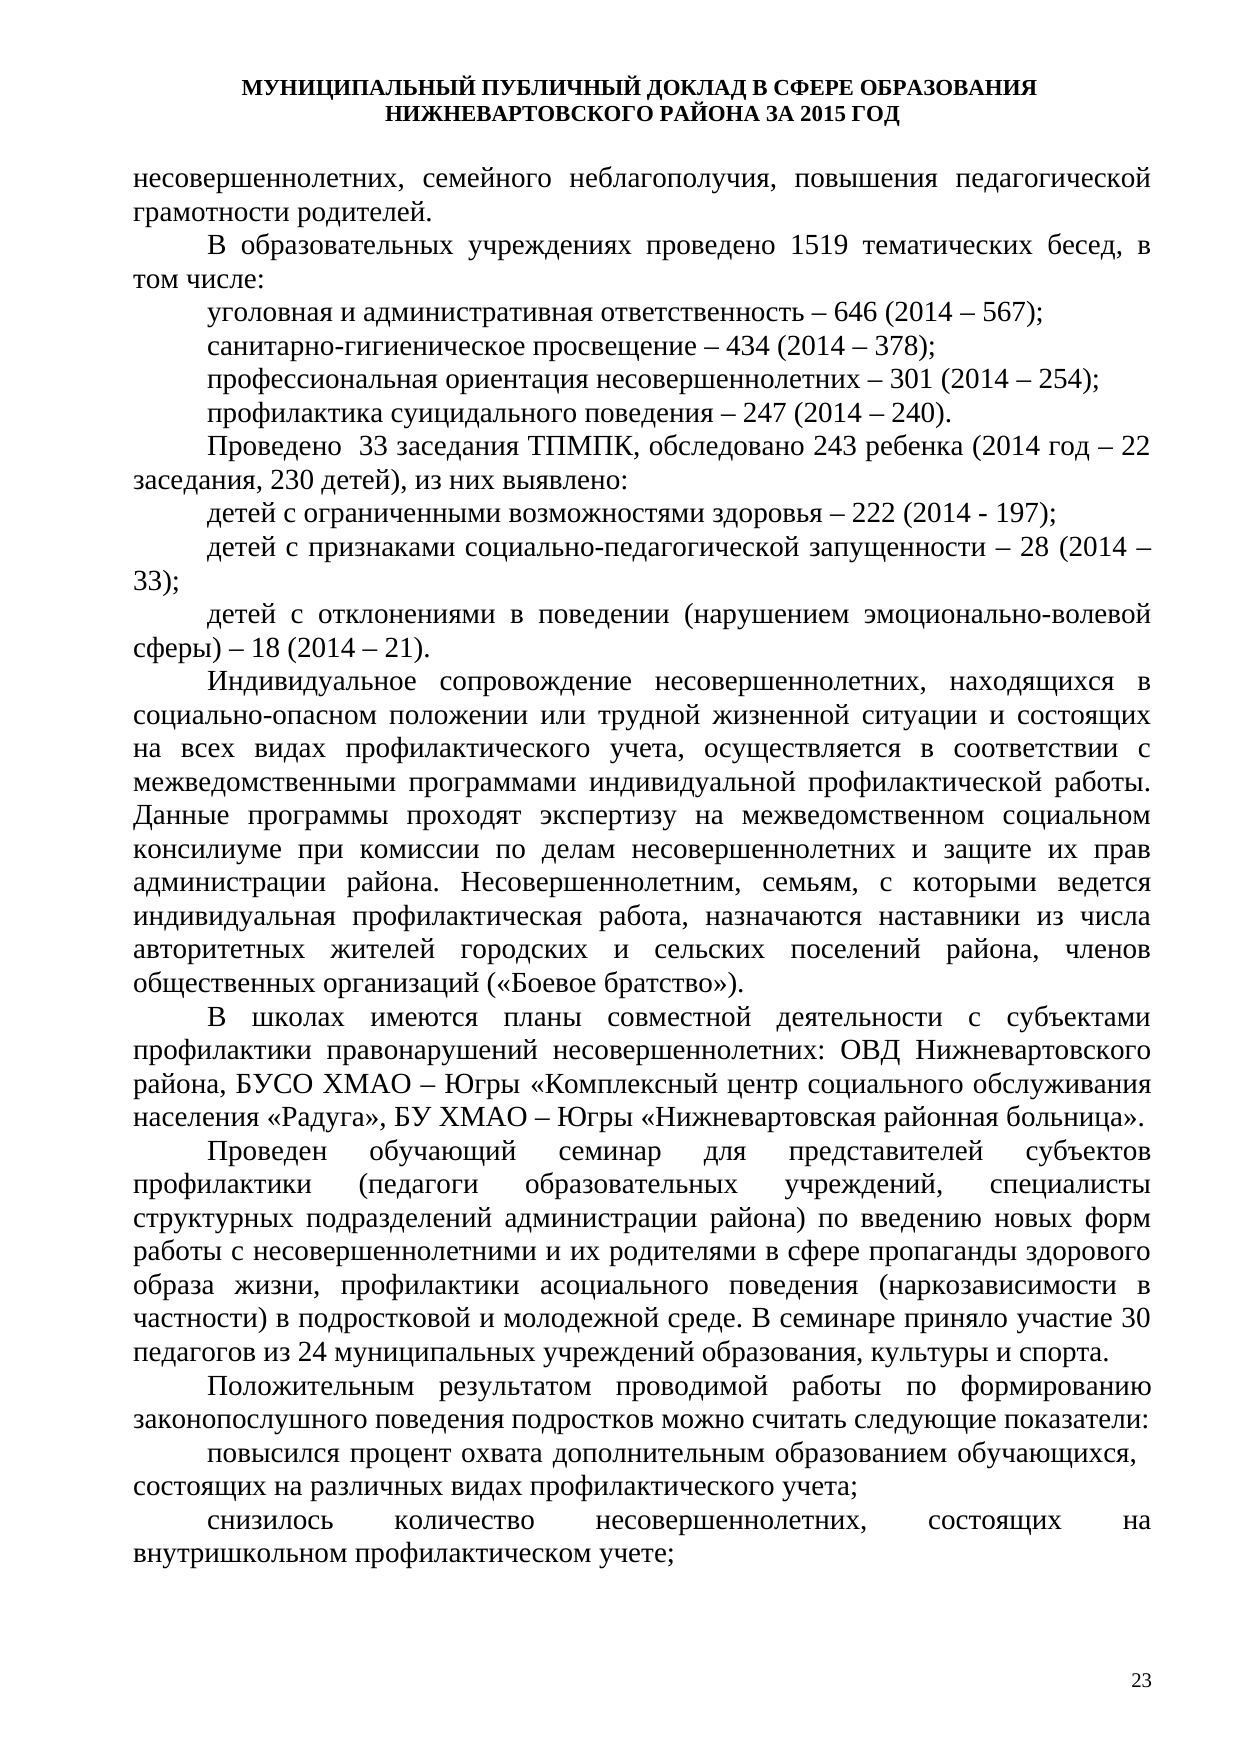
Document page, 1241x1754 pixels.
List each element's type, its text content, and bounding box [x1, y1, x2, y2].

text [133, 160, 1152, 227]
text уголовная и административная ответственность – 646 (2014 – 567); [133, 294, 1152, 328]
text В школах имеются планы совместной деятельности с субъектами профилактики правонарушений несовершеннолетних: ОВД Нижневартовского района, БУСО ХМАО – Югры «Комплексный центр социального обслуживания населения «Радуга», БУ ХМАО – Югры «Нижневартовская районная больница». [133, 999, 1152, 1133]
text Положительным результатом проводимой работы по формированию законопослушного поведения подростков можно считать следующие показатели: [133, 1368, 1152, 1435]
text детей с ограниченными возможностями здоровья – 222 (2014 - 197); [133, 496, 1152, 529]
text Проведено 33 заседания ТПМПК, обследовано 243 ребенка (2014 год – 22 заседания, 230 детей), из них выявлено: [133, 428, 1152, 496]
text повысился процент охвата дополнительным образованием обучающихся, состоящих на различных видах профилактического учета; [133, 1435, 1137, 1502]
text снизилось количество несовершеннолетних, состоящих на внутришкольном профилактическом учете; [133, 1502, 1152, 1569]
text профилактика суицидального поведения – 247 (2014 – 240). [133, 395, 1152, 428]
text Индивидуальное сопровождение несовершеннолетних, находящихся в социально-опасном положении или трудной жизненной ситуации и состоящих на всех видах профилактического учета, осуществляется в соответствии с межведомственными программами индивидуальной профилактической работы. Данные программы проходят экспертизу на межведомственном социальном консилиуме при комиссии по делам несовершеннолетних и защите их прав администрации района. Несовершеннолетним, семьям, с которыми ведется индивидуальная профилактическая работа, назначаются наставники из числа авторитетных жителей городских и сельских поселений района, членов общественных организаций («Боевое братство»). [133, 663, 1152, 999]
text Проведен обучающий семинар для представителей субъектов профилактики (педагоги образовательных учреждений, специалисты структурных подразделений администрации района) по введению новых форм работы с несовершеннолетними и их родителями в сфере пропаганды здорового образа жизни, профилактики асоциального поведения (наркозависимости в частности) в подростковой и молодежной среде. В семинаре приняло участие 30 педагогов из 24 муниципальных учреждений образования, культуры и спорта. [133, 1133, 1152, 1368]
text детей с признаками социально-педагогической запущенности – 28 (2014 – 33); [133, 529, 1152, 596]
text В образовательных учреждениях проведено 1519 тематических бесед, в том числе: [133, 227, 1152, 294]
text детей с отклонениями в поведении (нарушением эмоционально-волевой сферы) – 18 (2014 – 21). [133, 596, 1152, 663]
text санитарно-гигиеническое просвещение – 434 (2014 – 378); [133, 328, 1152, 361]
text профессиональная ориентация несовершеннолетних – 301 (2014 – 254); [133, 361, 1152, 395]
